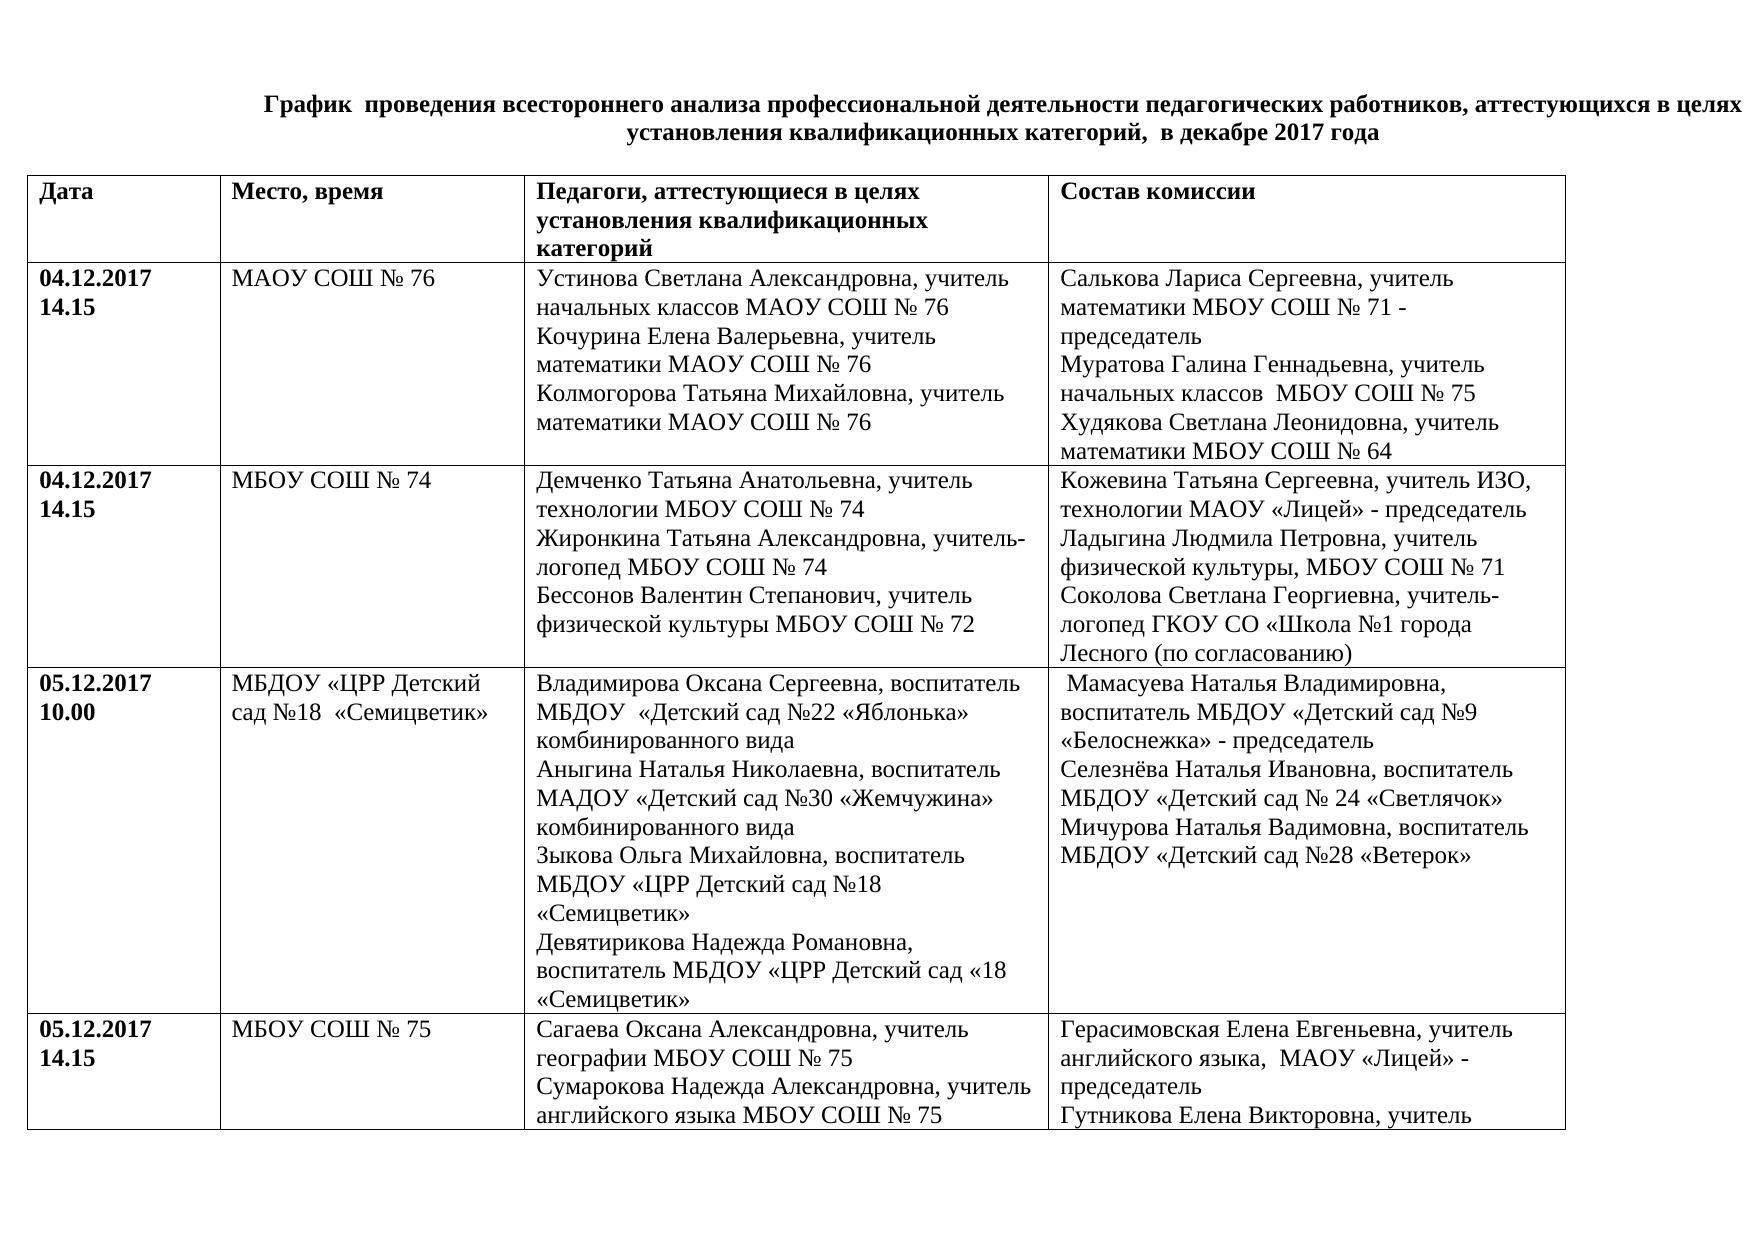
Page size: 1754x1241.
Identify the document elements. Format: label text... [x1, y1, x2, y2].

table_cell 04.12.2017 14.15 [28, 263, 220, 464]
table_cell Устинова Светлана Александровна, учитель начальных классов МАОУ СОШ № 76 Кочурина Елена Валерьевна, учитель математики МАОУ СОШ № 76 Колмогорова Татьяна Михайловна, учитель математики МАОУ СОШ № 76 [525, 263, 1048, 464]
table_cell Салькова Лариса Сергеевна, учитель математики МБОУ СОШ № 71 - председатель Муратова Галина Геннадьевна, учитель начальных классов МБОУ СОШ № 75 Худякова Светлана Леонидовна, учитель математики МБОУ СОШ № 64 [1049, 263, 1565, 464]
table_cell Демченко Татьяна Анатольевна, учитель технологии МБОУ СОШ № 74 Жиронкина Татьяна Александровна, учитель-логопед МБОУ СОШ № 74 Бессонов Валентин Степанович, учитель физической культуры МБОУ СОШ № 72 [525, 466, 1048, 667]
table_cell МАОУ СОШ № 76 [221, 263, 524, 464]
table_cell 05.12.2017 10.00 [28, 668, 220, 1013]
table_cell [1049, 1014, 1565, 1129]
table_cell МБОУ СОШ № 74 [221, 466, 524, 667]
table_header Состав комиссии [1049, 176, 1565, 262]
table_cell Кожевина Татьяна Сергеевна, учитель ИЗО, технологии МАОУ «Лицей» - председатель Ладыгина Людмила Петровна, учитель физической культуры, МБОУ СОШ № 71 Соколова Светлана Георгиевна, учитель-логопед ГКОУ СО «Школа №1 города Лесного (по согласованию) [1049, 466, 1565, 667]
text График проведения всестороннего анализа профессиональной деятельности педагогических работников, аттестующихся в целях установления квалификационных категорий, в декабре 2017 года [262, 89, 1744, 146]
table_cell Владимирова Оксана Сергеевна, воспитатель МБДОУ «Детский сад №22 «Яблонька» комбинированного вида Аныгина Наталья Николаевна, воспитатель МАДОУ «Детский сад №30 «Жемчужина» комбинированного вида Зыкова Ольга Михайловна, воспитатель МБДОУ «ЦРР Детский сад №18 «Семицветик» Девятирикова Надежда Романовна, воспитатель МБДОУ «ЦРР Детский сад «18 «Семицветик» [525, 668, 1048, 1013]
table_header Место, время [221, 176, 524, 262]
table_cell МБДОУ «ЦРР Детский сад №18 «Семицветик» [221, 668, 524, 1013]
table_header Дата [28, 176, 220, 262]
table_cell 04.12.2017 14.15 [28, 466, 220, 667]
table_cell Мамасуева Наталья Владимировна, воспитатель МБДОУ «Детский сад №9 «Белоснежка» - председатель Селезнёва Наталья Ивановна, воспитатель МБДОУ «Детский сад № 24 «Светлячок» Мичурова Наталья Вадимовна, воспитатель МБДОУ «Детский сад №28 «Ветерок» [1049, 668, 1565, 1013]
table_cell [525, 1014, 1048, 1129]
table_cell МБОУ СОШ № 75 [221, 1014, 524, 1129]
table_header Педагоги, аттестующиеся в целях установления квалификационных категорий [525, 176, 1048, 262]
table_cell 05.12.2017 14.15 [28, 1014, 220, 1129]
